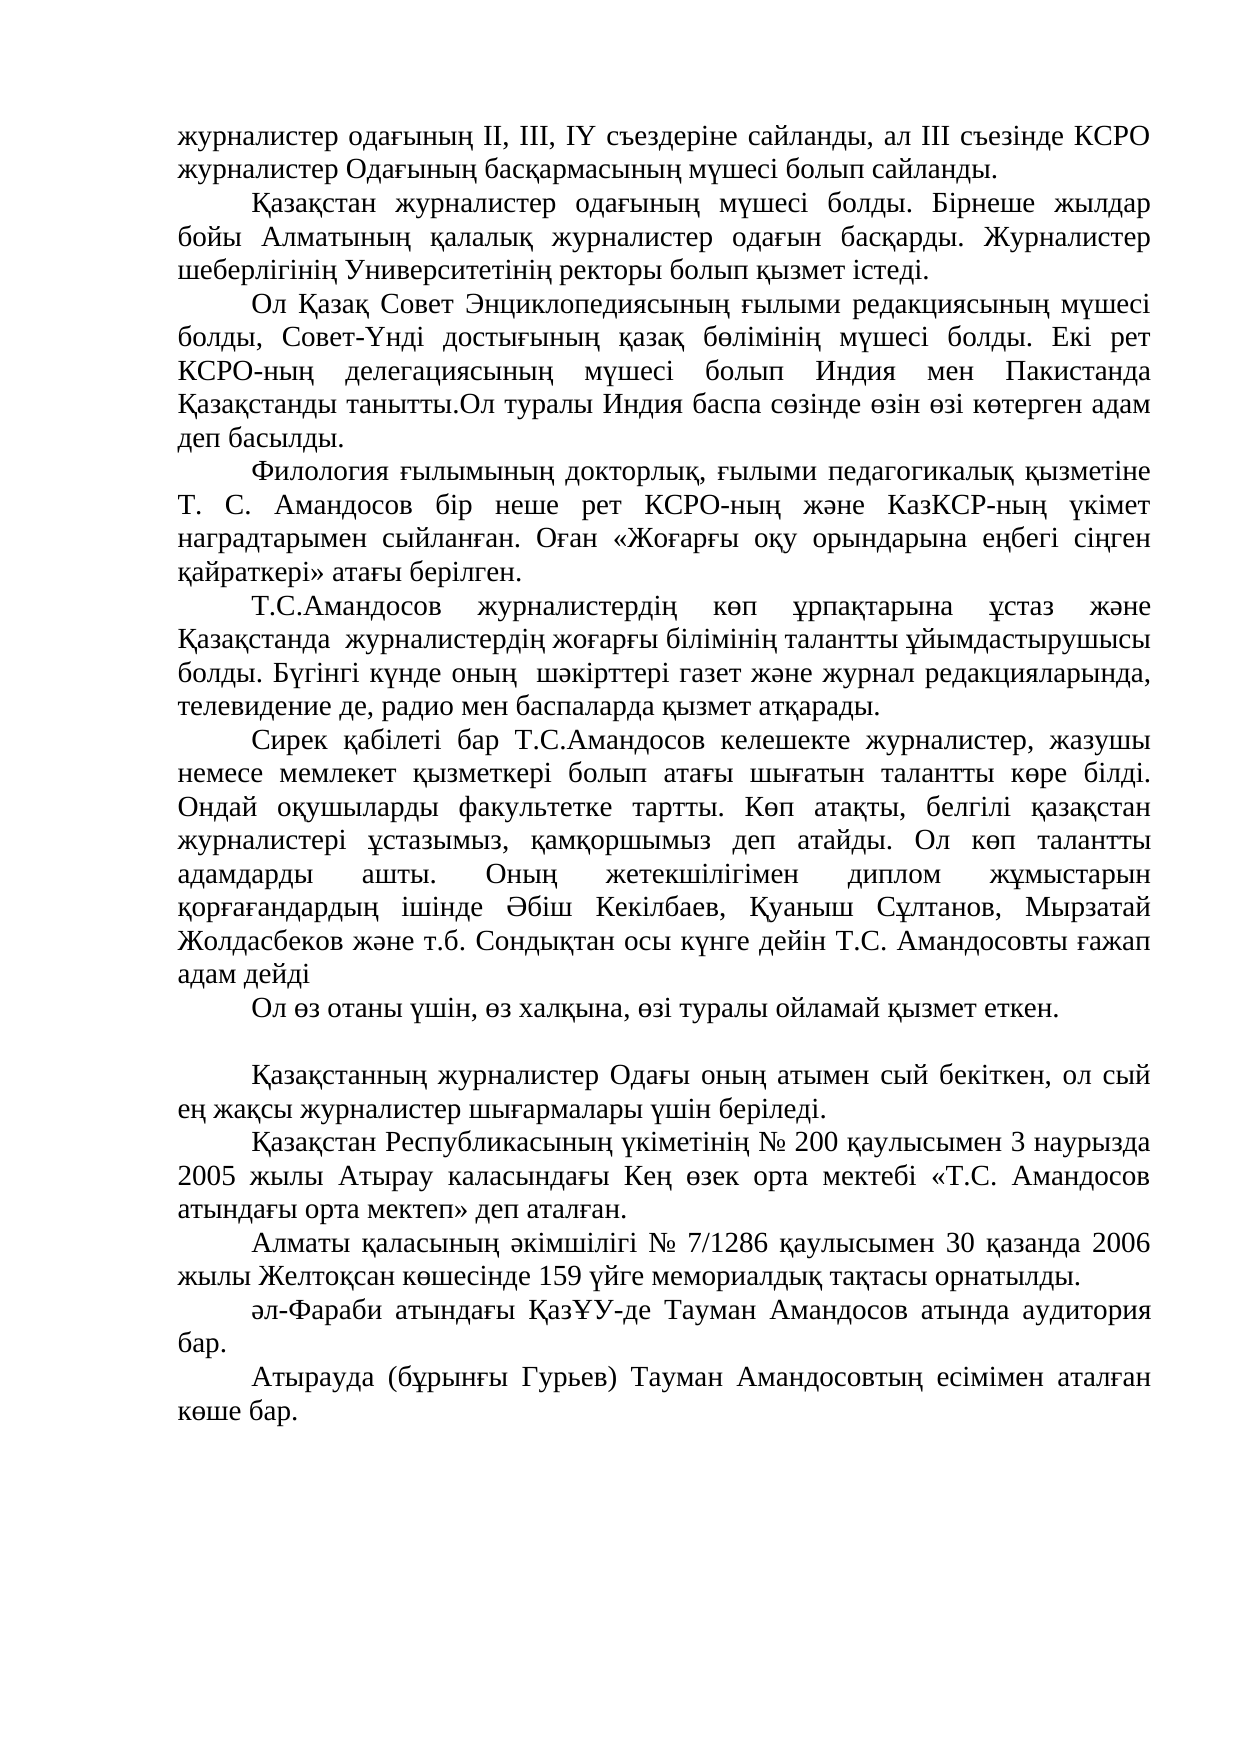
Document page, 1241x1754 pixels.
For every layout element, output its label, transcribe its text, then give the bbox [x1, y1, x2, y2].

text әл-Фараби атындағы ҚазҰУ-де Тауман Амандосов атында аудитория бар. [177, 1292, 1152, 1359]
text Сирек қабілеті бар Т.С.Амандосов келешекте журналистер, жазушы немесе мемлекет қызметкері болып атағы шығатын талантты көре білді. Ондай оқушыларды факультетке тартты. Көп атақты, белгілі қазақстан журналистері ұстазымыз, қамқоршымыз деп атайды. Ол көп талантты адамдарды ашты. Оның жетекшілігімен диплом жұмыстарын қорғағандардың ішінде Әбіш Кекілбаев, Қуаныш Сұлтанов, Мырзатай Жолдасбеков және т.б. Сондықтан осы күнге дейін Т.С. Амандосовты ғажап адам дейді [177, 722, 1152, 990]
text Қазақстанның журналистер Одағы оның атымен сый бекіткен, ол сый ең жақсы журналистер шығармалары үшін беріледі. [177, 1057, 1152, 1124]
text Т.С.Амандосов журналистердің көп ұрпақтарына ұстаз және Қазақстанда журналистердің жоғарғы білімінің талантты ұйымдастырушысы болды. Бүгінгі күнде оның шәкірттері газет және журнал редакцияларында, телевидение де, радио мен баспаларда қызмет атқарады. [177, 588, 1152, 722]
text Қазақстан Республикасының үкіметінің № 200 қаулысымен 3 наурызда 2005 жылы Атырау каласындағы Кең өзек орта мектебі «Т.С. Амандосов атындағы орта мектеп» деп аталған. [177, 1124, 1152, 1225]
text Филология ғылымының докторлық, ғылыми педагогикалық қызметіне Т. С. Амандосов бір неше рет КСРО-ның және КазКСР-ның үкімет наградтарымен сыйланған. Оған «Жоғарғы оқу орындарына еңбегі сіңген қайраткері» атағы берілген. [177, 453, 1152, 588]
text Ол өз отаны үшін, өз халқына, өзі туралы ойламай қызмет еткен. [177, 990, 1152, 1024]
text Алматы қаласының әкімшілігі № 7/1286 қаулысымен 30 қазанда 2006 жылы Желтоқсан көшесінде 159 үйге мемориалдық тақтасы орнатылды. [177, 1225, 1152, 1292]
text Ол Қазақ Совет Энциклопедиясының ғылыми редакциясының мүшесі болды, Совет-Үнді достығының қазақ бөлімінің мүшесі болды. Екі рет КСРО-ның делегациясының мүшесі болып Индия мен Пакистанда Қазақстанды танытты.Ол туралы Индия баспа сөзінде өзін өзі көтерген адам деп басылды. [177, 286, 1152, 453]
text Атырауда (бұрынғы Гурьев) Тауман Амандосовтың есімімен аталған көше бар. [177, 1359, 1152, 1426]
text Қазақстан журналистер одағының мүшесі болды. Бірнеше жылдар бойы Алматының қалалық журналистер одағын басқарды. Журналистер шеберлігінің Университетінің ректоры болып қызмет істеді. [177, 185, 1152, 286]
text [177, 118, 1152, 185]
